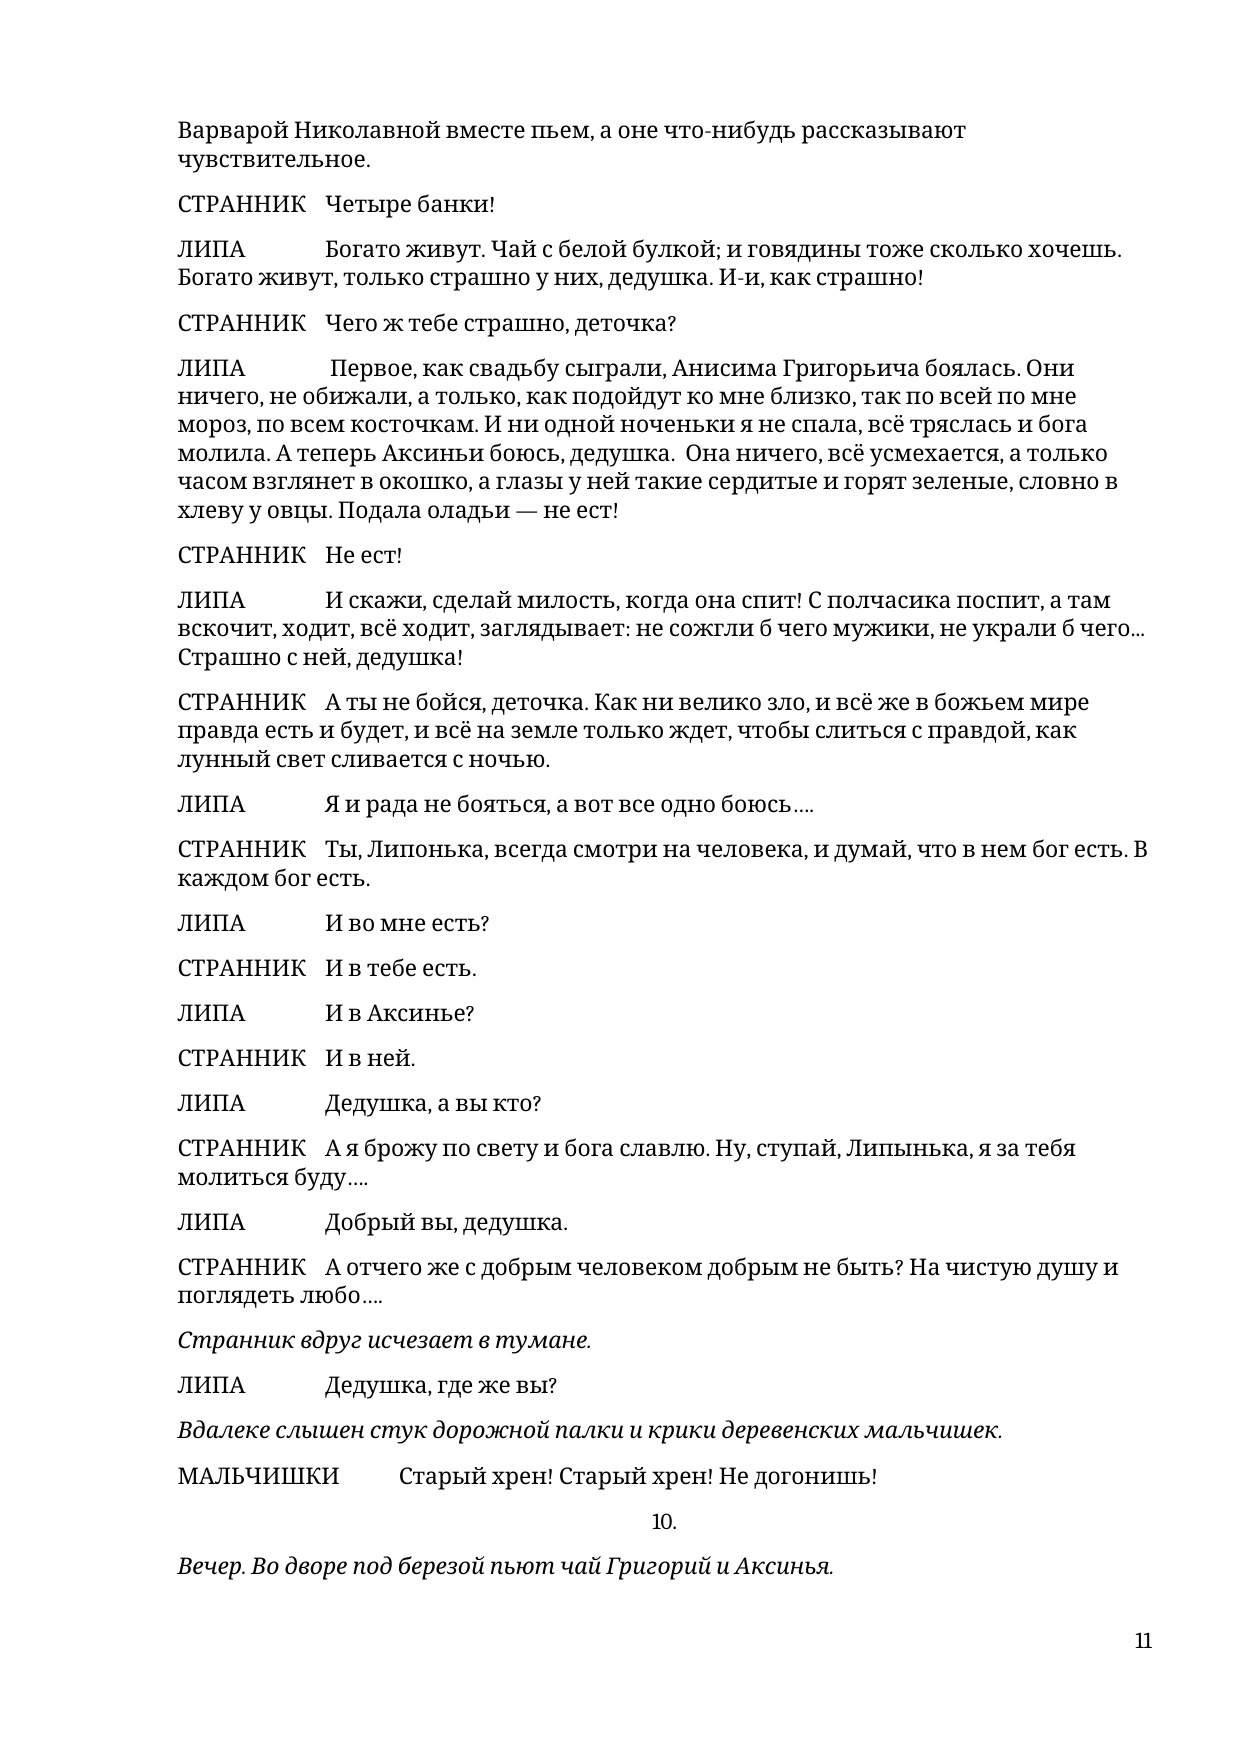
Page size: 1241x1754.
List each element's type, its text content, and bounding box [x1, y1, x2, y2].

text ЛИПА И скажи, сделай милость, когда она спит! С полчасика поспит, а там вскочит, ходит, всё ходит, заглядывает: не сожгли б чего мужики, не украли б чего... Страшно с ней, дедушка! [177, 588, 1152, 671]
text ЛИПА Первое, как свадьбу сыграли, Анисима Григорьича боялась. Они ничего, не обижали, а только, как подойдут ко мне близко, так по всей по мне мороз, по всем косточкам. И ни одной ноченьки я не спала, всё тряслась и бога молила. А теперь Аксиньи боюсь, дедушка. Она ничего, всё усмехается, а только часом взглянет в окошко, а глазы у ней такие сердитые и горят зеленые, словно в хлеву у овцы. Подала оладьи — не ест! [177, 355, 1152, 524]
text ЛИПА Дедушка, а вы кто? [177, 1091, 1152, 1117]
text СТРАННИК Чего ж тебе страшно, деточка? [177, 310, 1152, 337]
text ЛИПА И в Аксинье? [177, 1001, 1152, 1027]
text СТРАННИК Ты, Липонька, всегда смотри на человека, и думай, что в нем бог есть. В каждом бог есть. [177, 837, 1152, 892]
text СТРАННИК А ты не бойся, деточка. Как ни велико зло, и всё же в божьем мире правда есть и будет, и всё на земле только ждет, чтобы слиться с правдой, как лунный свет сливается с ночью. [177, 690, 1152, 773]
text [177, 118, 1152, 173]
text ЛИПА Я и рада не бояться, а вот все одно боюсь…. [177, 792, 1152, 818]
text СТРАННИК А отчего же с добрым человеком добрым не быть? На чистую душу и поглядеть любо…. [177, 1254, 1152, 1309]
text Вдалеке слышен стук дорожной палки и крики деревенских мальчишек. [177, 1418, 1152, 1445]
text СТРАННИК И в ней. [177, 1046, 1152, 1072]
text ЛИПА И во мне есть? [177, 910, 1152, 937]
text МАЛЬЧИШКИ Старый хрен! Старый хрен! Не догонишь! [177, 1463, 1152, 1490]
text ЛИПА Добрый вы, дедушка. [177, 1209, 1152, 1236]
text СТРАННИК Не ест! [177, 543, 1152, 569]
text СТРАННИК И в тебе есть. [177, 956, 1152, 982]
text ЛИПА Дедушка, где же вы? [177, 1373, 1152, 1399]
text СТРАННИК А я брожу по свету и бога славлю. Ну, ступай, Липынька, я за тебя молиться буду…. [177, 1136, 1152, 1191]
text ЛИПА Богато живут. Чай с белой булкой; и говядины тоже сколько хочешь. Богато живут, только страшно у них, дедушка. И-и, как страшно! [177, 237, 1152, 292]
text Странник вдруг исчезает в тумане. [177, 1328, 1152, 1354]
text 10. [177, 1508, 1152, 1535]
text Вечер. Во дворе под березой пьют чай Григорий и Аксинья. [177, 1554, 1152, 1580]
text СТРАННИК Четыре банки! [177, 192, 1152, 218]
